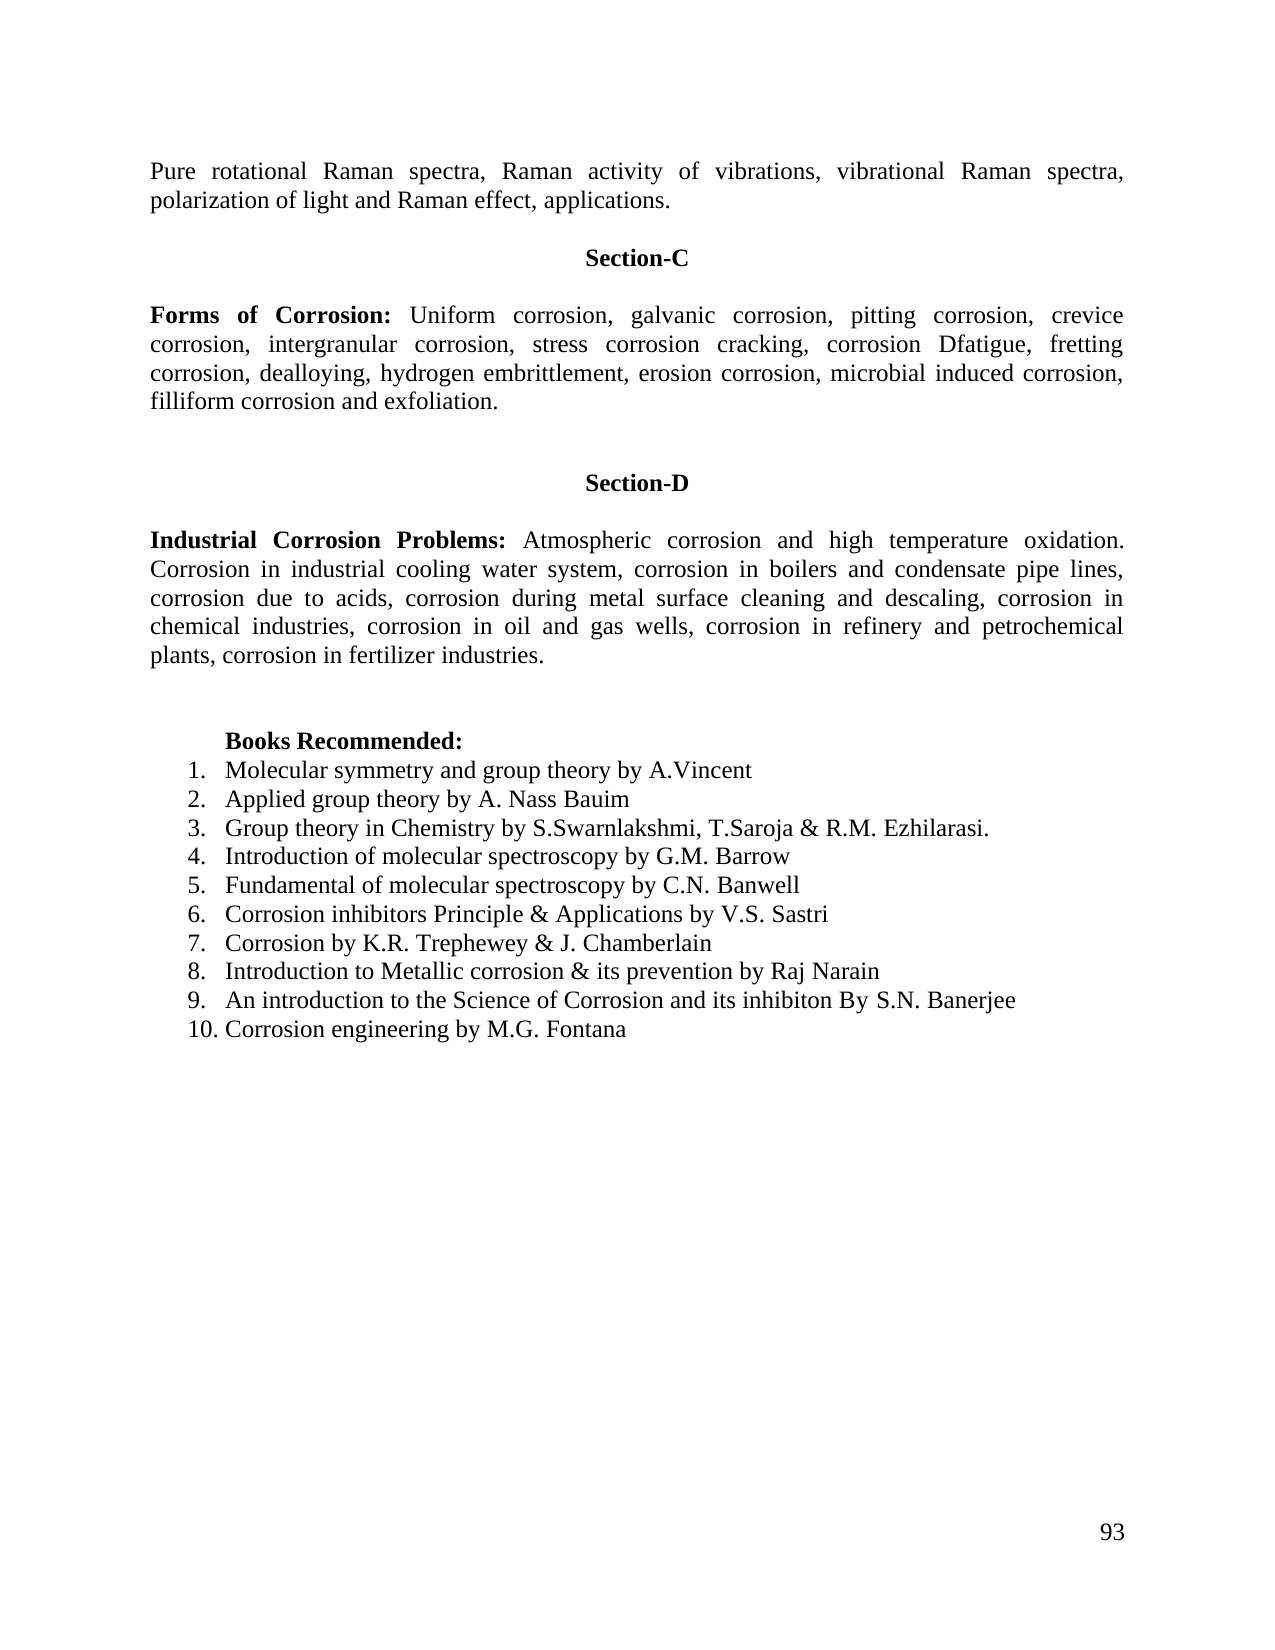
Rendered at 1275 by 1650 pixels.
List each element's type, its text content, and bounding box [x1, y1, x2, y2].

text Forms of Corrosion: Uniform corrosion, galvanic corrosion, pitting corrosion, crevice corrosion, intergranular corrosion, stress corrosion cracking, corrosion Dfatigue, fretting corrosion, dealloying, hydrogen embrittlement, erosion corrosion, microbial induced corrosion, filliform corrosion and exfoliation. [150, 300, 1124, 415]
list Corrosion by K.R. Trephewey & J. Chamberlain [187, 928, 1239, 956]
list Fundamental of molecular spectroscopy by C.N. Banwell [187, 870, 1239, 899]
list Applied group theory by A. Nass Bauim [187, 784, 1239, 813]
list An introduction to the Science of Corrosion and its inhibiton By S.N. Banerjee [187, 985, 1239, 1014]
subtitle Section-D [585, 468, 1239, 497]
list Group theory in Chemistry by S.Swarnlakshmi, T.Saroja & R.M. Ezhilarasi. [187, 813, 1239, 841]
list Molecular symmetry and group theory by A.Vincent [187, 755, 1239, 784]
subtitle Section-C [585, 243, 1239, 272]
text Industrial Corrosion Problems: Atmospheric corrosion and high temperature oxidation. Corrosion in industrial cooling water system, corrosion in boilers and condensate pipe lines, corrosion due to acids, corrosion during metal surface cleaning and descaling, corrosion in chemical industries, corrosion in oil and gas wells, corrosion in refinery and petrochemical plants, corrosion in fertilizer industries. [150, 525, 1125, 669]
subtitle Books Recommended: [225, 727, 1239, 755]
list Introduction to Metallic corrosion & its prevention by Raj Narain [187, 956, 1239, 985]
list Introduction of molecular spectroscopy by G.M. Barrow [187, 841, 1239, 870]
list Corrosion engineering by M.G. Fontana [187, 1014, 1239, 1043]
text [150, 156, 1125, 214]
list Corrosion inhibitors Principle & Applications by V.S. Sastri [187, 899, 1239, 928]
